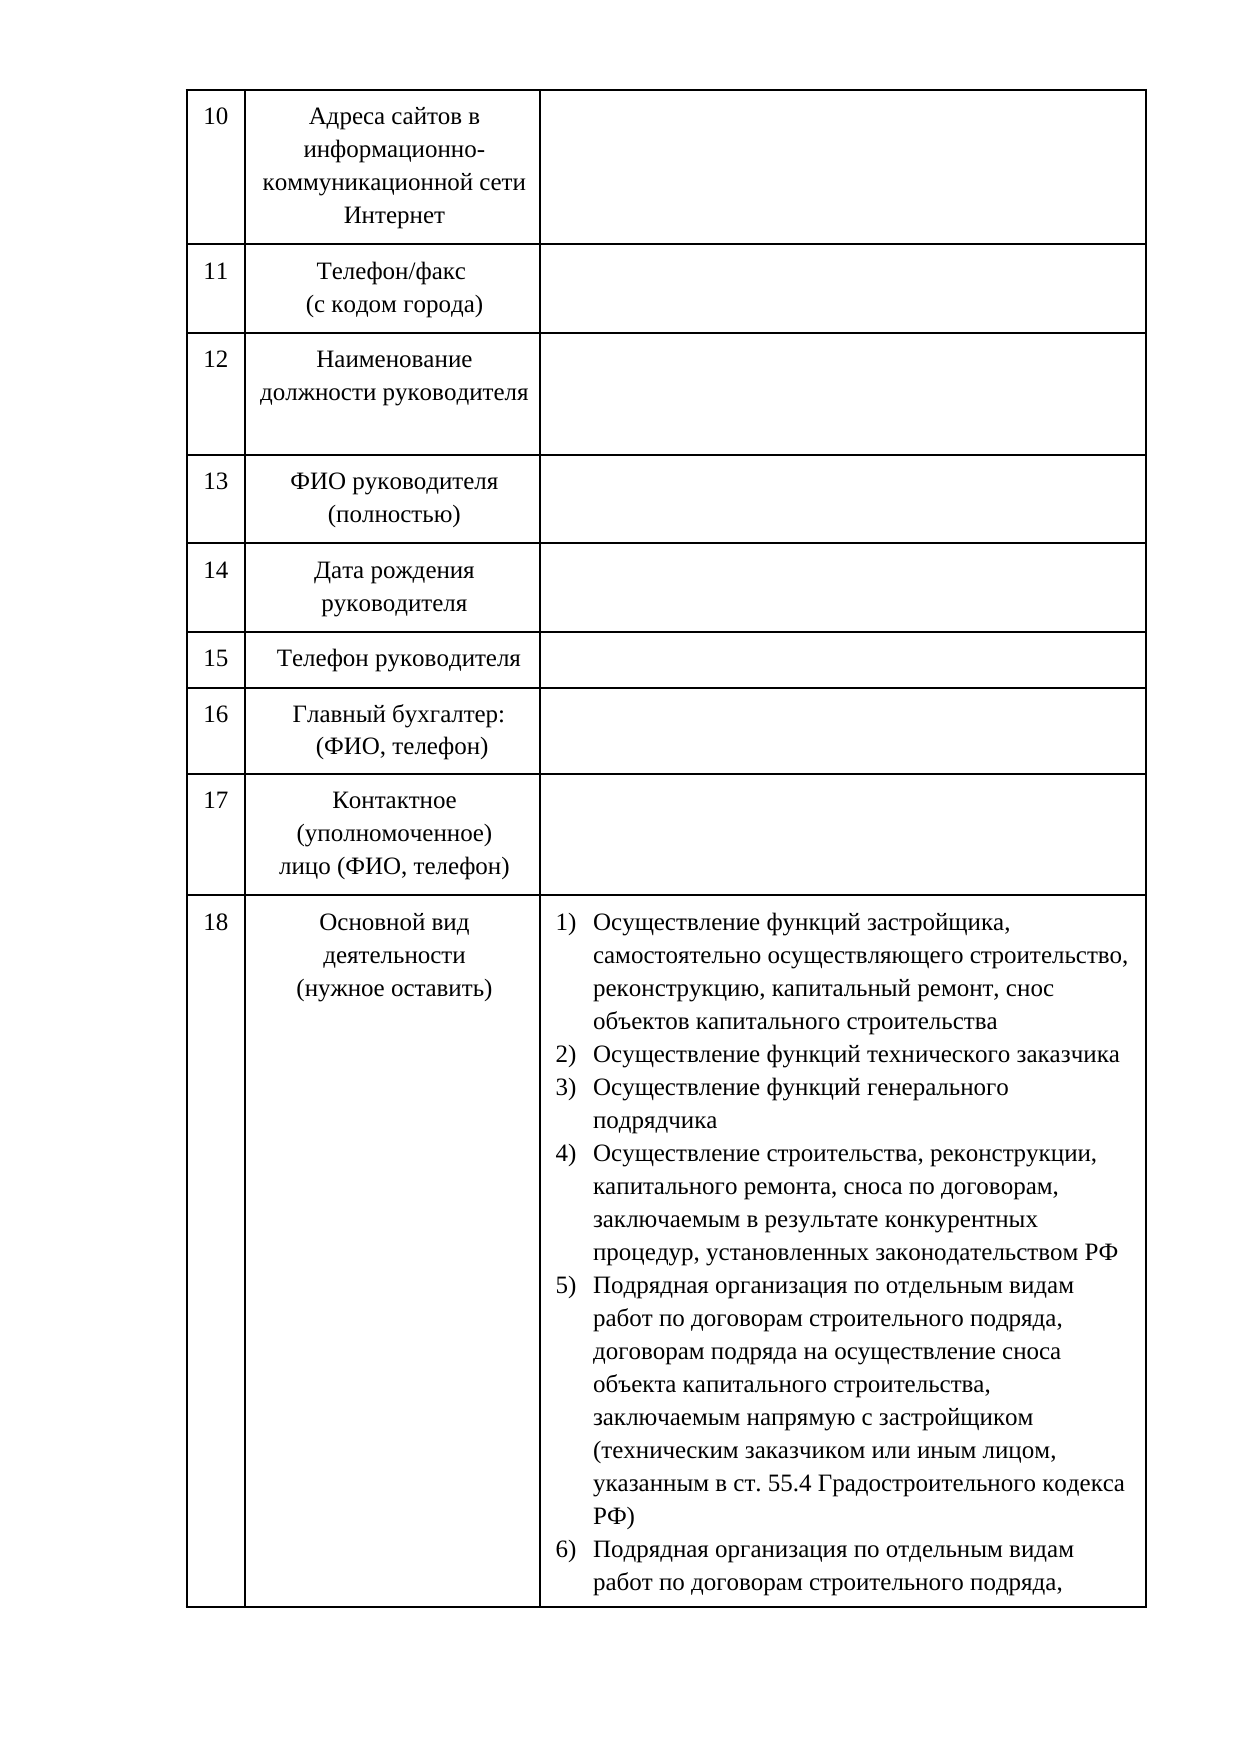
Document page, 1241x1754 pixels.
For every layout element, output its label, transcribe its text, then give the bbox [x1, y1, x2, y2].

table_cell 13 [188, 456, 244, 542]
table_cell ФИО руководителя (полностью) [246, 456, 539, 542]
table_cell Контактное (уполномоченное) лицо (ФИО, телефон) [246, 775, 539, 894]
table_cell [541, 896, 1145, 1606]
table_cell 14 [188, 544, 244, 631]
table_cell 17 [188, 775, 244, 894]
table_cell 15 [188, 633, 244, 687]
table_cell 12 [188, 334, 244, 454]
table_cell 16 [188, 689, 244, 773]
table_cell Телефон/факс (с кодом города) [246, 245, 539, 332]
table_cell [541, 689, 1145, 773]
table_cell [246, 896, 539, 1606]
table_cell 18 [188, 896, 244, 1606]
table_cell [541, 91, 1145, 243]
table_cell Телефон руководителя [246, 633, 539, 687]
table_cell Наименование должности руководителя [246, 334, 539, 454]
table_cell [541, 633, 1145, 687]
table_cell [541, 775, 1145, 894]
table_cell Дата рождения руководителя [246, 544, 539, 631]
table_cell 10 [188, 91, 244, 243]
table_cell [541, 544, 1145, 631]
table_cell Главный бухгалтер: (ФИО, телефон) [246, 689, 539, 773]
table_cell Адреса сайтов в информационно-коммуникационной сети Интернет [246, 91, 539, 243]
table_cell [541, 245, 1145, 332]
table_cell 11 [188, 245, 244, 332]
table_cell [541, 334, 1145, 454]
table_cell [541, 456, 1145, 542]
